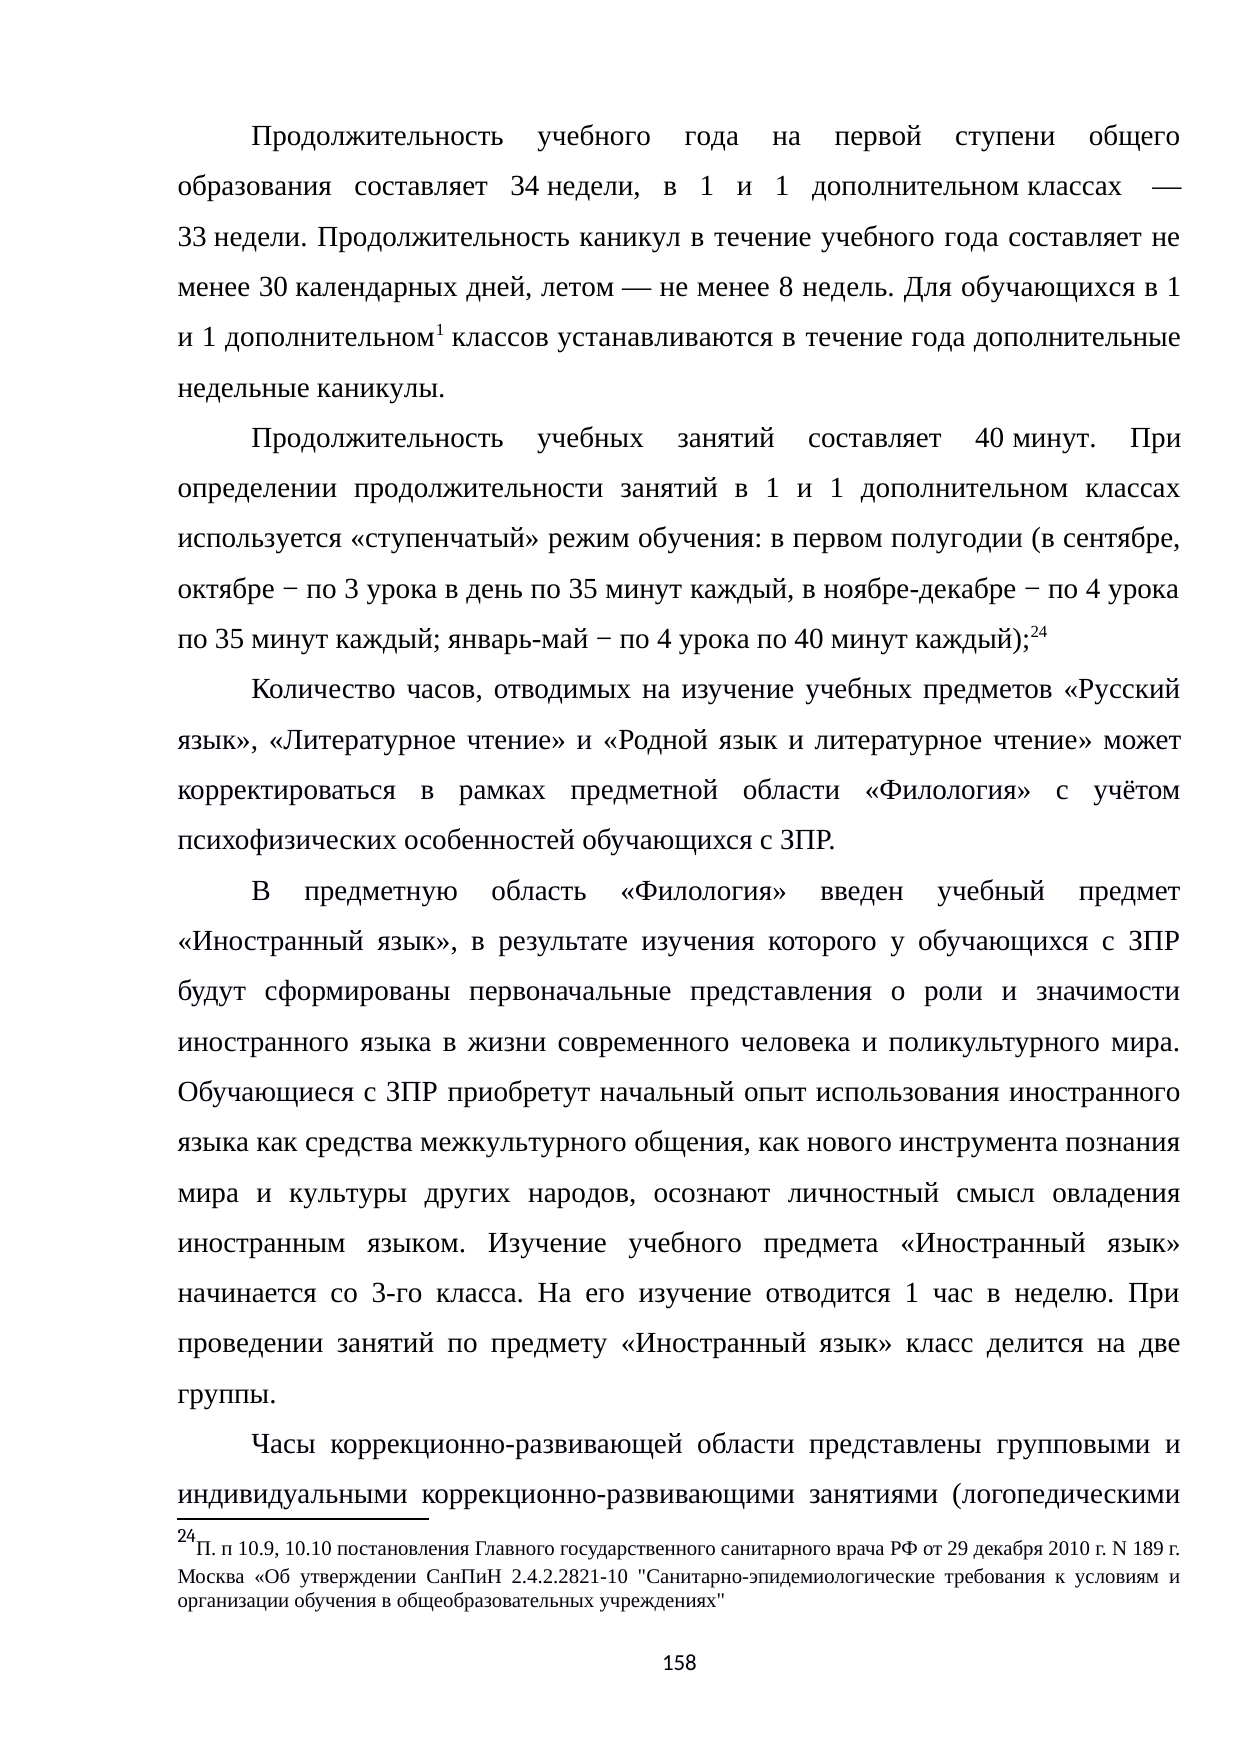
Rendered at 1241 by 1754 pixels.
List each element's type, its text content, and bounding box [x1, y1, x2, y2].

text Количество часов, отводимых на изучение учебных предметов «Русский язык», «Литературное чтение» и «Родной язык и литературное чтение» может корректироваться в рамках предметной области «Филология» с учётом психофизических особенностей обучающихся с ЗПР. [177, 672, 1181, 856]
text В предметную область «Филология» введен учебный предмет «Иностранный язык», в результате изучения которого у обучающихся с ЗПР будут сформированы первоначальные представления о роли и значимости иностранного языка в жизни современного человека и поликультурного мира. Обучающиеся с ЗПР приобретут начальный опыт использования иностранного языка как средства межкультурного общения, как нового инструмента познания мира и культуры других народов, осознают личностный смысл овладения иностранным языком. Изучение учебного предмета «Иностранный язык» начинается со 3-го класса. На его изучение отводится 1 час в неделю. При проведении занятий по предмету «Иностранный язык» класс делится на две группы. [177, 873, 1181, 1409]
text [177, 1426, 1181, 1510]
text Продолжительность учебного года на первой ступени общего образования составляет 34 недели, в 1 и 1 дополнительном классах — 33 недели. Продолжительность каникул в течение учебного года составляет не менее 30 календарных дней, летом — не менее 8 недель. Для обучающихся в 1 и 1 дополнительном1 классов устанавливаются в течение года дополнительные недельные каникулы. [177, 118, 1181, 403]
text Продолжительность учебных занятий составляет 40 минут. При определении продолжительности занятий в 1 и 1 дополнительном классах используется «ступенчатый» режим обучения: в первом полугодии (в сентябре, октябре − по 3 урока в день по 35 минут каждый, в ноябре-декабре − по 4 урока по 35 минут каждый; январь-май − по 4 урока по 40 минут каждый); [177, 420, 1181, 655]
